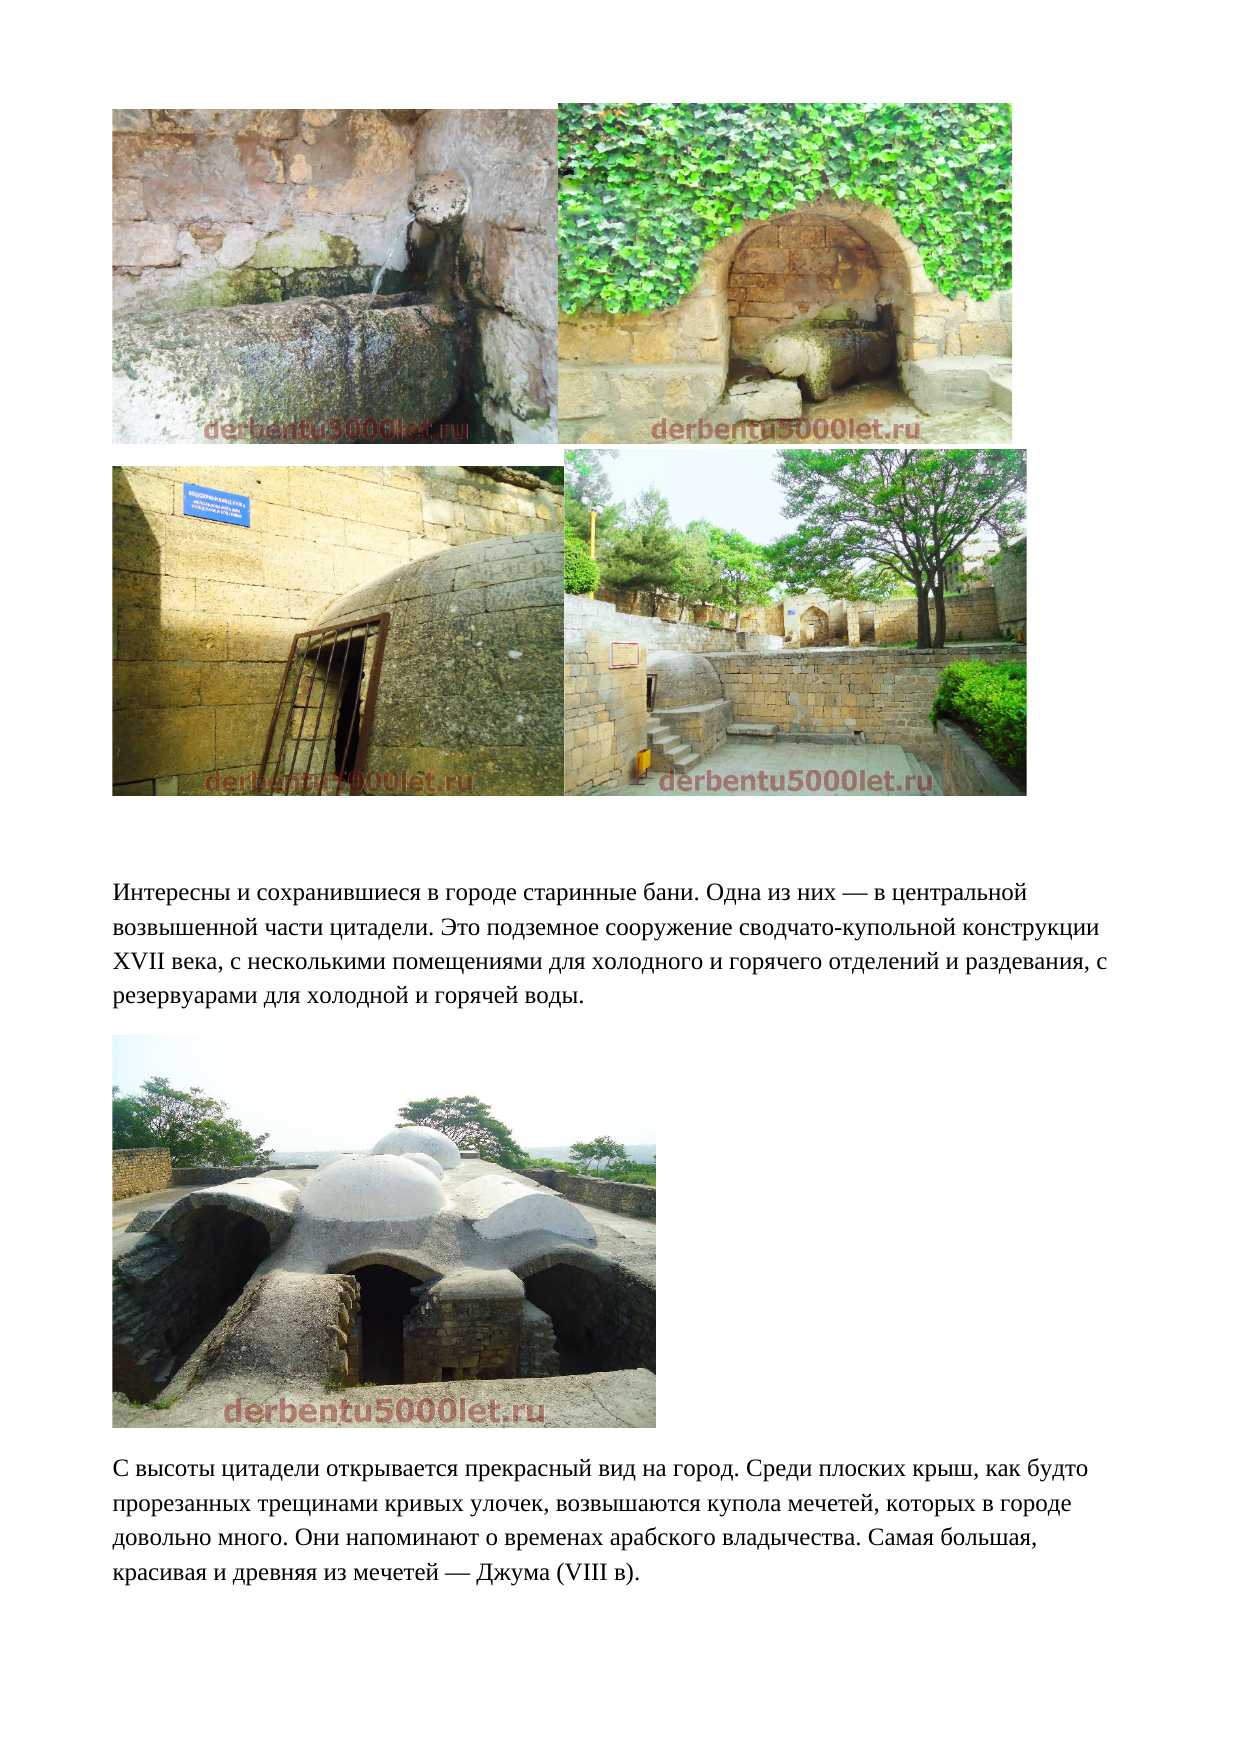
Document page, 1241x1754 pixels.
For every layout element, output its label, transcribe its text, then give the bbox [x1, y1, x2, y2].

picture [112, 1035, 656, 1428]
text С высоты цитадели открывается прекрасный вид на город. Среди плоских крыш, как будто прорезанных трещинами кривых улочек, возвышаются купола мечетей, которых в городе довольно много. Они напоминают о временах арабского владычества. Самая большая, красивая и древняя из мечетей — Джума (VIII в). [112, 1453, 1128, 1585]
picture [112, 103, 1013, 444]
text Интересны и сохранившиеся в городе старинные бани. Одна из них — в центральной возвышенной части цитадели. Это подземное сооружение сводчато-купольной конструкции XVII века, с несколькими помещениями для холодного и горячего отделений и раздевания, с резервуарами для холодной и горячей воды. [112, 877, 1128, 1009]
picture [112, 449, 1027, 796]
